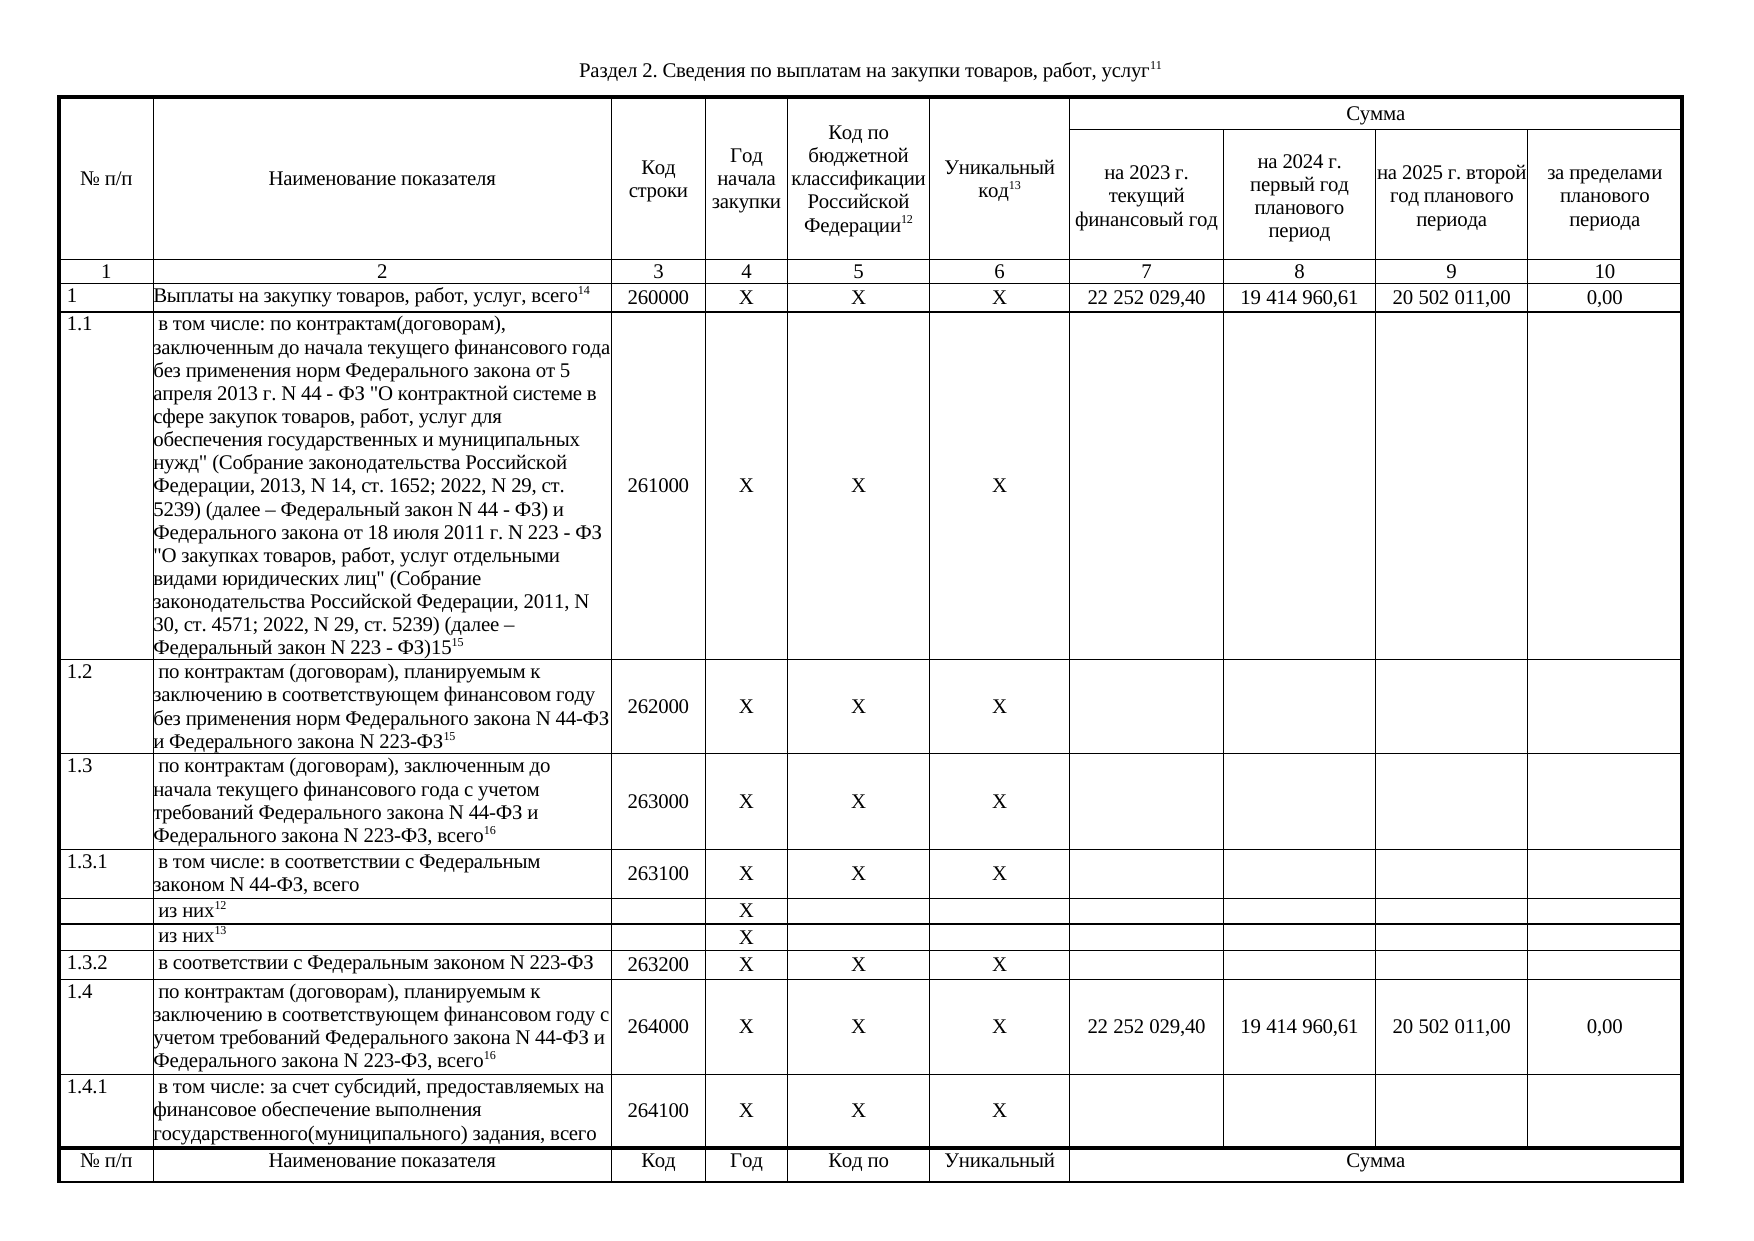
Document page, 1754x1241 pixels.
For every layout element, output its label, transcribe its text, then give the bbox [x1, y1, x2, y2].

table_cell [1224, 951, 1375, 978]
table_cell 1 [61, 260, 153, 283]
table_cell № п/п [61, 99, 153, 259]
table_cell X [706, 284, 787, 311]
table_cell в соответствии с Федеральным законом N 223-ФЗ [154, 951, 611, 978]
table_cell X [930, 313, 1069, 659]
table_cell по контрактам (договорам), планируемым к заключению в соответствующем финансовом году без применения норм Федерального закона N 44-ФЗ и Федерального закона N 223-ФЗ15 [154, 660, 611, 753]
table_cell на 2023 г. текущий финансовый год [1070, 130, 1223, 259]
table_cell X [788, 660, 929, 753]
table_cell Выплаты на закупку товаров, работ, услуг, всего14 [154, 284, 611, 311]
table_cell [1528, 899, 1680, 923]
table_cell в том числе: за счет субсидий, предоставляемых на финансовое обеспечение выполнения государственного(муниципального) задания, всего [154, 1075, 611, 1146]
table_cell Уникальный код13 [930, 1150, 1069, 1181]
table_cell Код строки [612, 99, 705, 259]
table_cell из них13 [154, 925, 611, 950]
table_cell [1528, 754, 1680, 849]
table_cell Наименование показателя [154, 99, 611, 259]
table_cell Сумма [1070, 99, 1680, 129]
table_cell [1528, 951, 1680, 978]
table_cell [1070, 951, 1223, 978]
table_cell [788, 925, 929, 950]
table_cell 1.1 [61, 313, 153, 659]
table_cell 264000 [612, 980, 705, 1074]
table_cell [1224, 850, 1375, 898]
table_cell [1224, 660, 1375, 753]
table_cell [154, 1150, 611, 1181]
table_cell [1224, 313, 1375, 659]
table_cell [930, 899, 1069, 923]
table_cell X [788, 284, 929, 311]
table_cell по контрактам (договорам), планируемым к заключению в соответствующем финансовом году с учетом требований Федерального закона N 44-ФЗ и Федерального закона N 223-ФЗ, всего16 [154, 980, 611, 1074]
table_cell 263000 [612, 754, 705, 849]
table_cell [1224, 754, 1375, 849]
table_cell X [788, 1075, 929, 1146]
table_cell X [706, 925, 787, 950]
table_cell [1528, 1075, 1680, 1146]
table_cell X [706, 899, 787, 923]
table_cell из них12 [154, 899, 611, 923]
table_cell по контрактам (договорам), заключенным до начала текущего финансового года с учетом требований Федерального закона N 44-ФЗ и Федерального закона N 223-ФЗ, всего16 [154, 754, 611, 849]
table_cell 264100 [612, 1075, 705, 1146]
table_cell X [788, 754, 929, 849]
table_cell X [706, 980, 787, 1074]
table_cell 0,00 [1528, 284, 1680, 311]
table_cell Уникальный код13 [930, 99, 1069, 259]
table_cell 2 [154, 260, 611, 283]
table_cell [1070, 313, 1223, 659]
table_cell [1224, 899, 1375, 923]
table_cell [1528, 313, 1680, 659]
table_cell [61, 899, 153, 923]
table_cell в том числе: по контрактам(договорам), заключенным до начала текущего финансового года без применения норм Федерального закона от 5 апреля 2013 г. N 44 - ФЗ "О контрактной системе в сфере закупок товаров, работ, услуг для обеспечения государственных и муниципальных нужд" (Собрание законодательства Российской Федерации, 2013, N 14, ст. 1652; 2022, N 29, ст. 5239) (далее – Федеральный закон N 44 - ФЗ) и Федерального закона от 18 июля 2011 г. N 223 - ФЗ "О закупках товаров, работ, услуг отдельными видами юридических лиц" (Собрание законодательства Российской Федерации, 2011, N 30, ст. 4571; 2022, N 29, ст. 5239) (далее – Федеральный закон N 223 - ФЗ)1515 [154, 313, 611, 659]
table_cell № п/п [61, 1150, 153, 1181]
table_cell [1070, 925, 1223, 950]
table_cell в том числе: в соответствии с Федеральным законом N 44-ФЗ, всего [154, 850, 611, 898]
table_cell 1.4 [61, 980, 153, 1074]
table_cell X [706, 850, 787, 898]
table_cell [612, 925, 705, 950]
table_cell 260000 [612, 284, 705, 311]
table_header Раздел 2. Сведения по выплатам на закупки товаров, работ, услуг11 [59, 59, 1682, 95]
table_cell X [930, 951, 1069, 978]
table_cell [1376, 660, 1527, 753]
table_cell X [706, 951, 787, 978]
table_cell 9 [1376, 260, 1527, 283]
table_cell 1.4.1 [61, 1075, 153, 1146]
table_cell Сумма [1070, 1150, 1680, 1181]
table_cell [1070, 754, 1223, 849]
table_cell 0,00 [1528, 980, 1680, 1074]
table_cell X [930, 660, 1069, 753]
table_cell [1376, 313, 1527, 659]
table_cell [788, 899, 929, 923]
table_cell X [706, 313, 787, 659]
table_header [1682, 59, 1687, 95]
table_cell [788, 1150, 929, 1181]
table_cell 1.2 [61, 660, 153, 753]
table_cell X [706, 754, 787, 849]
table_cell X [788, 313, 929, 659]
table_cell [1070, 660, 1223, 753]
table_cell X [788, 980, 929, 1074]
table_cell [1224, 1075, 1375, 1146]
table_cell X [706, 660, 787, 753]
table_cell [1376, 850, 1527, 898]
table_cell 22 252 029,40 [1070, 980, 1223, 1074]
table_cell Год начала закупки [706, 99, 787, 259]
table_cell 20 502 011,00 [1376, 284, 1527, 311]
table_cell Код строки [612, 1150, 705, 1181]
table_cell [1224, 925, 1375, 950]
table_cell [1528, 925, 1680, 950]
table_cell 8 [1224, 260, 1375, 283]
table_cell X [930, 284, 1069, 311]
table_cell 263200 [612, 951, 705, 978]
table_cell 1.3.1 [61, 850, 153, 898]
table_cell Код по бюджетной классификации Российской Федерации12 [788, 99, 929, 259]
table_cell [1376, 1075, 1527, 1146]
table_cell [1070, 850, 1223, 898]
table_cell 20 502 011,00 [1376, 980, 1527, 1074]
table_cell [1528, 660, 1680, 753]
table_cell [930, 925, 1069, 950]
table_cell [1376, 899, 1527, 923]
table_cell [1070, 1075, 1223, 1146]
table_cell 19 414 960,61 [1224, 980, 1375, 1074]
table_cell X [930, 980, 1069, 1074]
table_cell X [788, 850, 929, 898]
table_cell 7 [1070, 260, 1223, 283]
table_cell [61, 925, 153, 950]
table_cell 1 [61, 284, 153, 311]
table_cell [612, 899, 705, 923]
table_cell на 2024 г. первый год планового период [1224, 130, 1375, 259]
table_cell [1376, 754, 1527, 849]
table_cell Год начала закупки [706, 1150, 787, 1181]
table_cell 19 414 960,61 [1224, 284, 1375, 311]
table_cell [1528, 850, 1680, 898]
table_cell 263100 [612, 850, 705, 898]
table_cell 3 [612, 260, 705, 283]
table_cell 6 [930, 260, 1069, 283]
table_cell [1376, 951, 1527, 978]
table_cell 1.3 [61, 754, 153, 849]
table_cell на 2025 г. второй год планового периода [1376, 130, 1527, 259]
table_cell 1.3.2 [61, 951, 153, 978]
table_cell X [930, 754, 1069, 849]
table_cell 261000 [612, 313, 705, 659]
table_cell X [706, 1075, 787, 1146]
table_cell X [930, 1075, 1069, 1146]
table_cell [1376, 925, 1527, 950]
table_cell 4 [706, 260, 787, 283]
table_cell за пределами планового периода [1528, 130, 1680, 259]
table_cell [1070, 899, 1223, 923]
table_cell X [788, 951, 929, 978]
table_cell 5 [788, 260, 929, 283]
table_cell 262000 [612, 660, 705, 753]
table_cell X [930, 850, 1069, 898]
table_cell 22 252 029,40 [1070, 284, 1223, 311]
table_cell 10 [1528, 260, 1680, 283]
